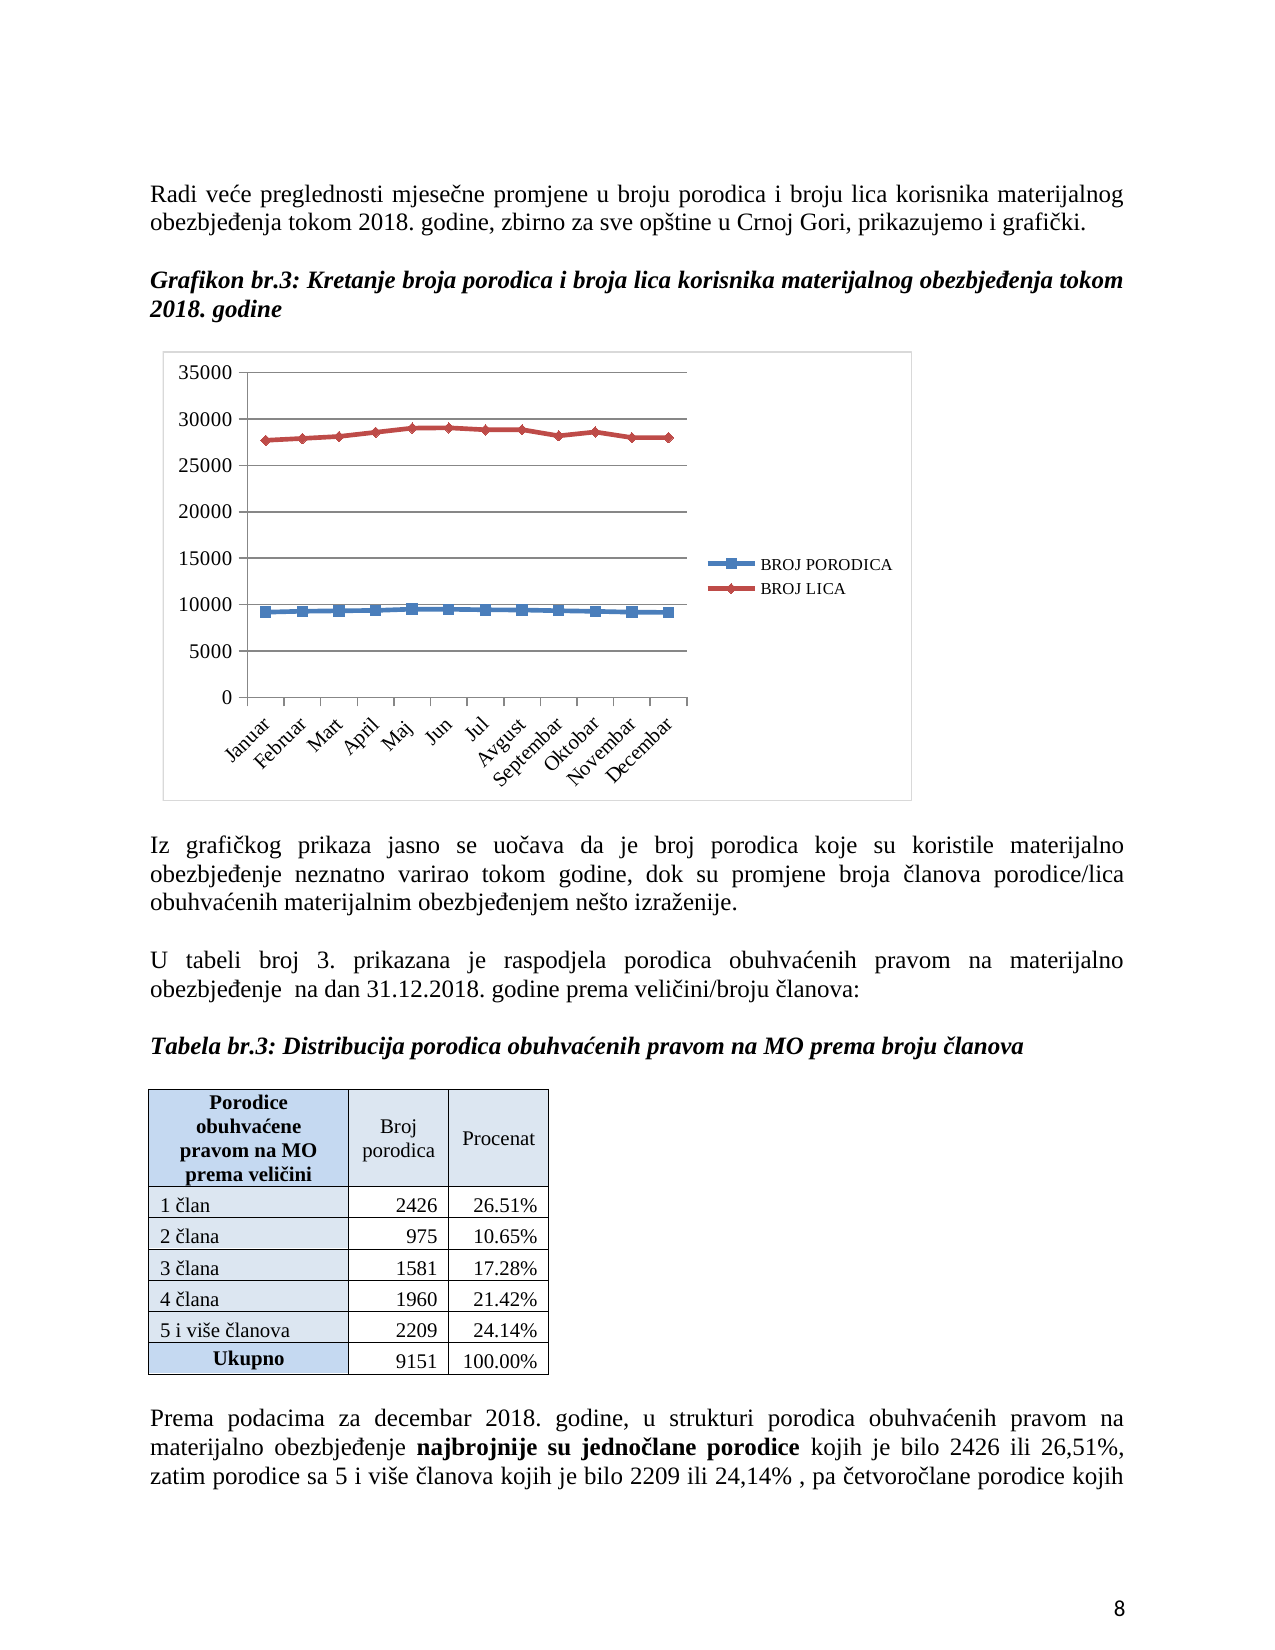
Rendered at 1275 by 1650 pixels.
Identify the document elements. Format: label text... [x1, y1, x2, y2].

table_cell 26.51% [449, 1187, 548, 1217]
table_cell 2426 [349, 1187, 448, 1217]
table_cell 17.28% [449, 1250, 548, 1280]
table_cell 9151 [349, 1343, 448, 1373]
text Radi veće preglednosti mjesečne promjene u broju porodica i broju lica korisnika materijalnog obezbjeđenja tokom 2018. godine, zbirno za sve opštine u Crnoj Gori, prikazujemo i grafički. [150, 179, 1125, 236]
text U tabeli broj 3. prikazana je raspodjela porodica obuhvaćenih pravom na materijalno obezbjeđenje na dan 31.12.2018. godine prema veličini/broju članova: [150, 945, 1125, 1002]
table_cell 100.00% [449, 1343, 548, 1373]
text Tabela br.3: Distribucija porodica obuhvaćenih pravom na MO prema broju članova [150, 1031, 1125, 1060]
table_cell 24.14% [449, 1312, 548, 1342]
table_cell 4 člana [149, 1281, 348, 1311]
table_cell 3 člana [149, 1250, 348, 1280]
table_cell 2 člana [149, 1218, 348, 1248]
text Iz grafičkog prikaza jasno se uočava da je broj porodica koje su koristile materijalno obezbjeđenje neznatno varirao tokom godine, dok su promjene broja članova porodice/lica obuhvaćenih materijalnim obezbjeđenjem nešto izraženije. [150, 830, 1125, 916]
table_cell 1 član [149, 1187, 348, 1217]
table_cell 2209 [349, 1312, 448, 1342]
table_header Broj porodica [349, 1090, 448, 1186]
table_header Procenat [449, 1090, 548, 1186]
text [150, 1403, 1125, 1489]
table_cell Ukupno [149, 1343, 348, 1373]
table_header Porodice obuhvaćene pravom na MO prema veličini [149, 1090, 348, 1186]
table_cell 21.42% [449, 1281, 548, 1311]
text Grafikon br.3: Kretanje broja porodica i broja lica korisnika materijalnog obezbjeđenja tokom 2018. godine [150, 265, 1125, 322]
table_cell 10.65% [449, 1218, 548, 1248]
table_cell 1960 [349, 1281, 448, 1311]
table_cell 975 [349, 1218, 448, 1248]
table_cell 1581 [349, 1250, 448, 1280]
table_cell 5 i više članova [149, 1312, 348, 1342]
